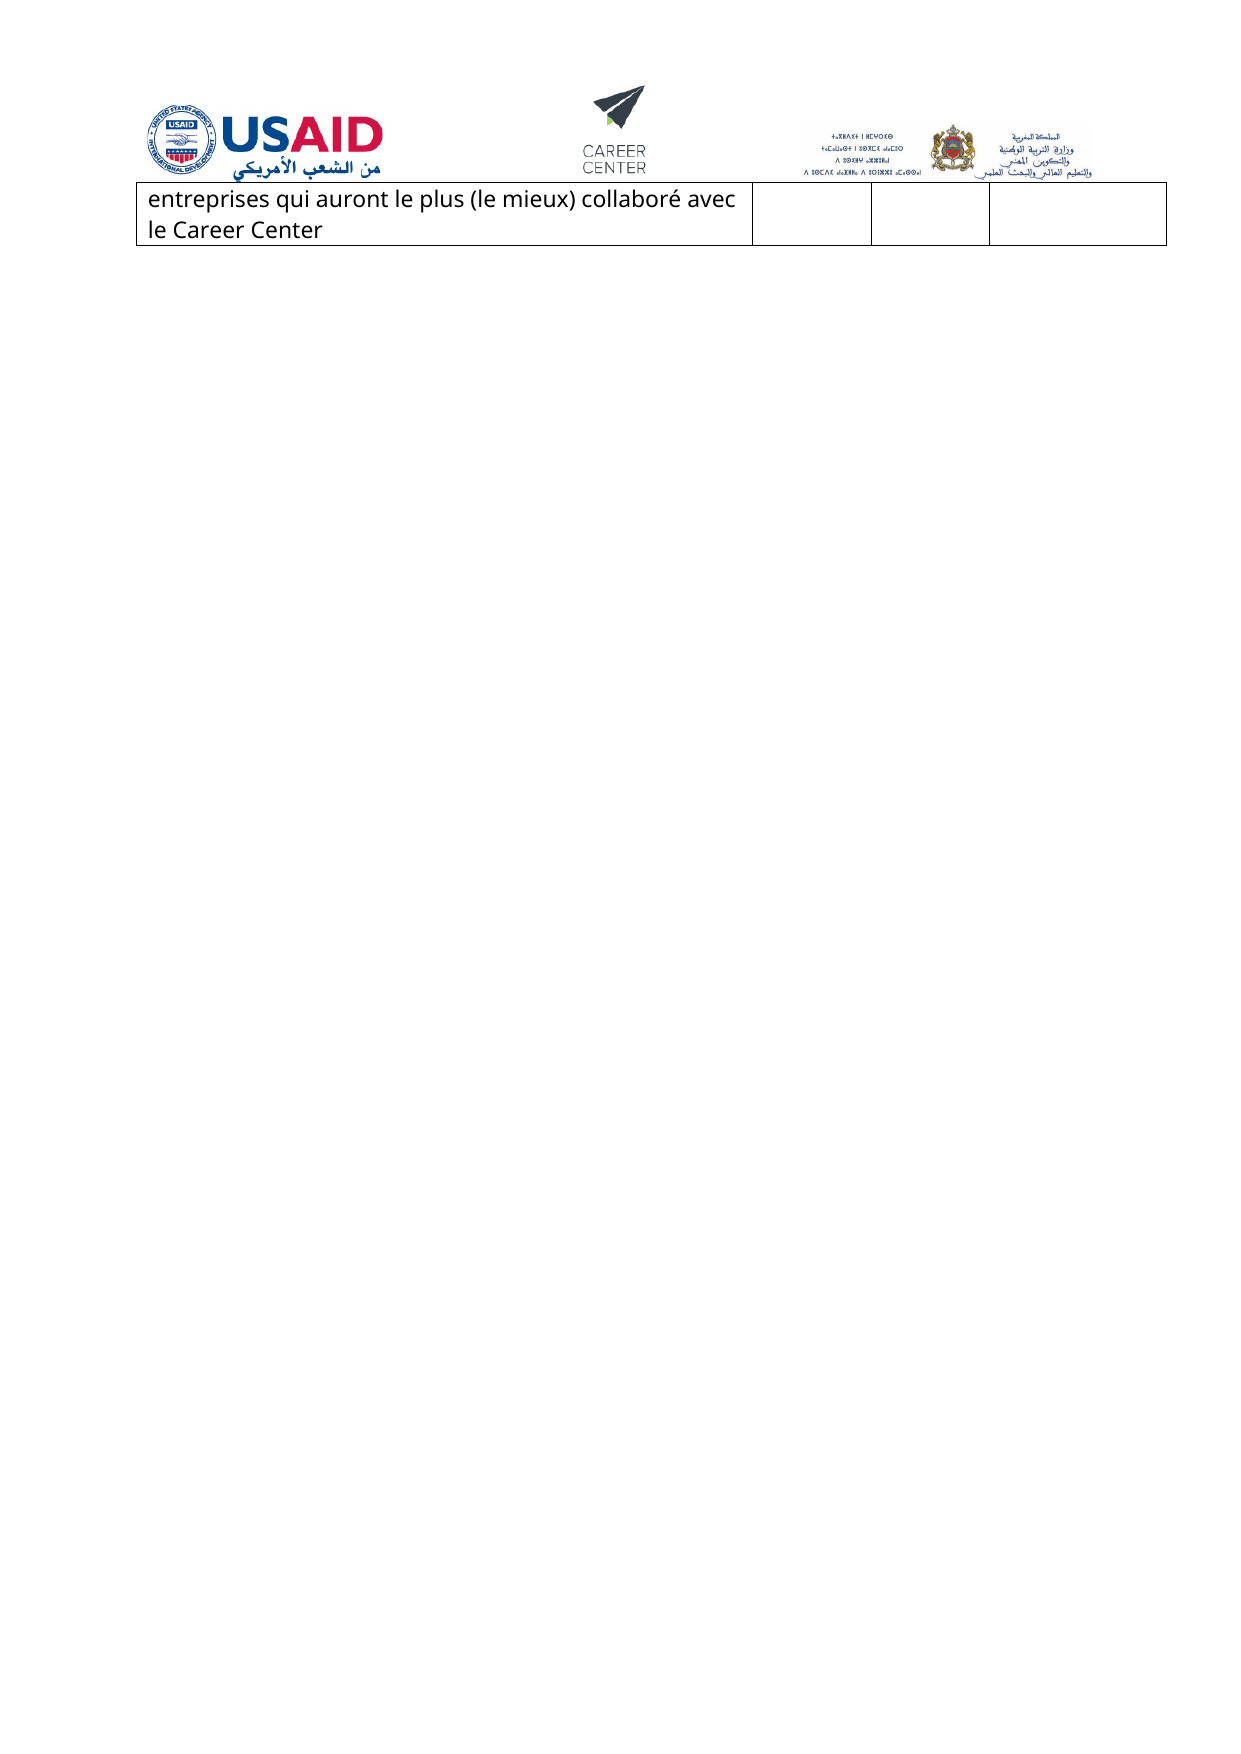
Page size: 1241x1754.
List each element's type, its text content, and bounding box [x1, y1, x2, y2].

picture [147, 105, 387, 182]
picture [570, 73, 670, 182]
table_header [990, 183, 1166, 245]
picture [802, 122, 1093, 182]
table_header [753, 183, 871, 245]
table_header [872, 183, 989, 245]
